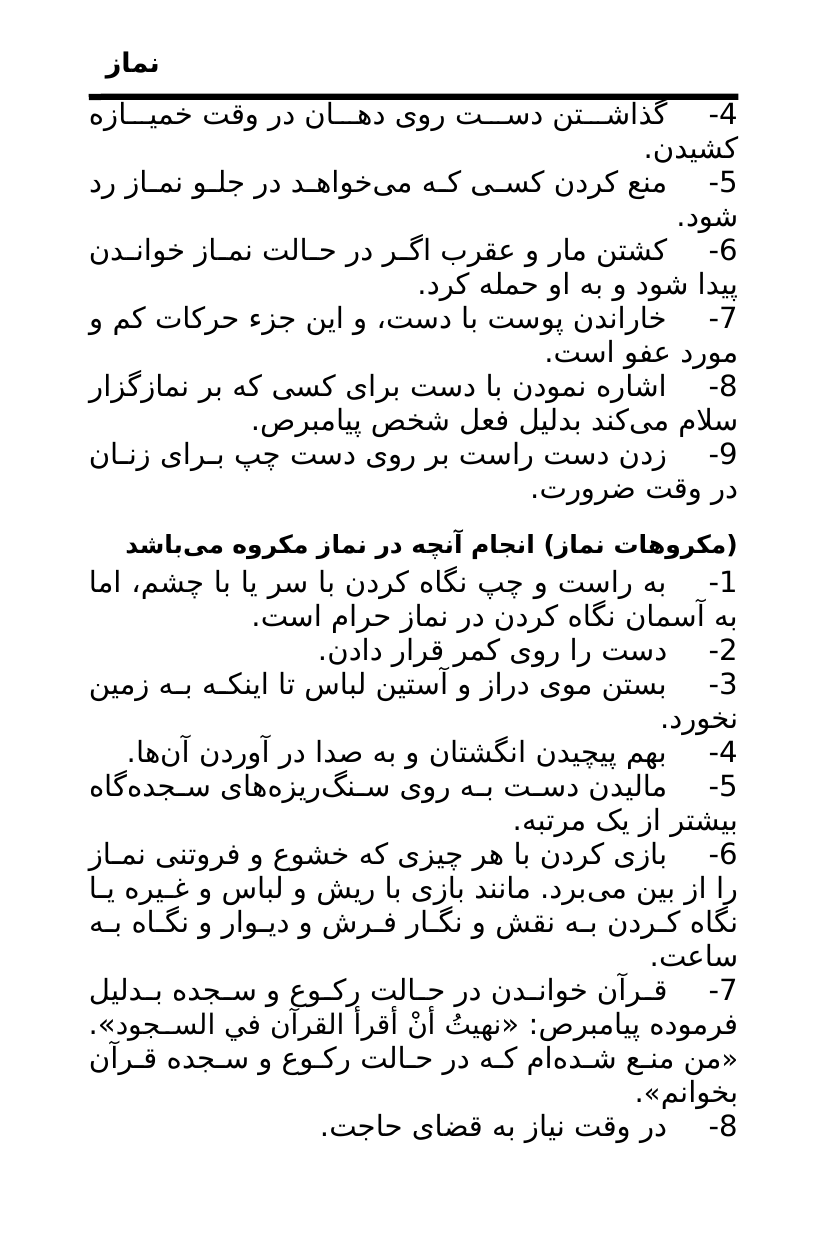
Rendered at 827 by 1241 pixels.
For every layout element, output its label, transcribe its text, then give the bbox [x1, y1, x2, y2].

list کشتن مار و عقرب اگر در حالت نماز خواندن پیدا شود و به او حمله کرد. [89, 233, 738, 301]
list مالیدن دست به روی سنگ‌ریزه‌های سجده‌گاه بیشتر از یک مرتبه. [89, 769, 738, 837]
list خاراندن پوست با دست، و این جزء حرکات کم و مورد عفو است. [89, 301, 738, 369]
list بستن موی دراز و آستین لباس تا اینکه به زمین نخورد. [89, 667, 738, 735]
list در وقت نیاز به قضای حاجت. [89, 1109, 738, 1143]
list بهم پیچیدن انگشتان و به صدا در آوردن آن‌ها. [89, 735, 738, 769]
list دست را روی کمر قرار دادن. [89, 633, 738, 667]
text (مکروهات نماز) انجام آنچه در نماز مکروه می‌باشد [89, 530, 738, 559]
list بازی کردن با هر چیزی که خشوع و فروتنی نماز را از بین می‌برد. مانند بازی با ریش و لباس و غیره یا نگاه کردن به نقش و نگار فرش و دیوار و نگاه به ساعت. [89, 837, 738, 973]
list زدن دست راست بر روی دست چپ برای زنان در وقت ضرورت. [89, 437, 738, 505]
list گذاشتن دست روی دهان در وقت خمیازه کشیدن. [89, 98, 738, 166]
list منع کردن کسی که می‌خواهد در جلو نماز رد شود. [89, 166, 738, 233]
list اشاره نمودن با دست برای کسی که بر نمازگزار سلام می‌کند بدلیل فعل شخص پیامبرص. [89, 369, 738, 437]
list به راست و چپ نگاه کردن با سر یا با چشم، اما به آسمان نگاه کردن در نماز حرام است. [89, 566, 738, 633]
list قرآن خواندن در حالت رکوع و سجده بدلیل فرموده پیامبرص: «نهیتُ أنْ أقرأ القرآن في السجود». «من منع شده‌ام که در حالت رکوع و سجده قرآن بخوانم». [89, 973, 738, 1109]
